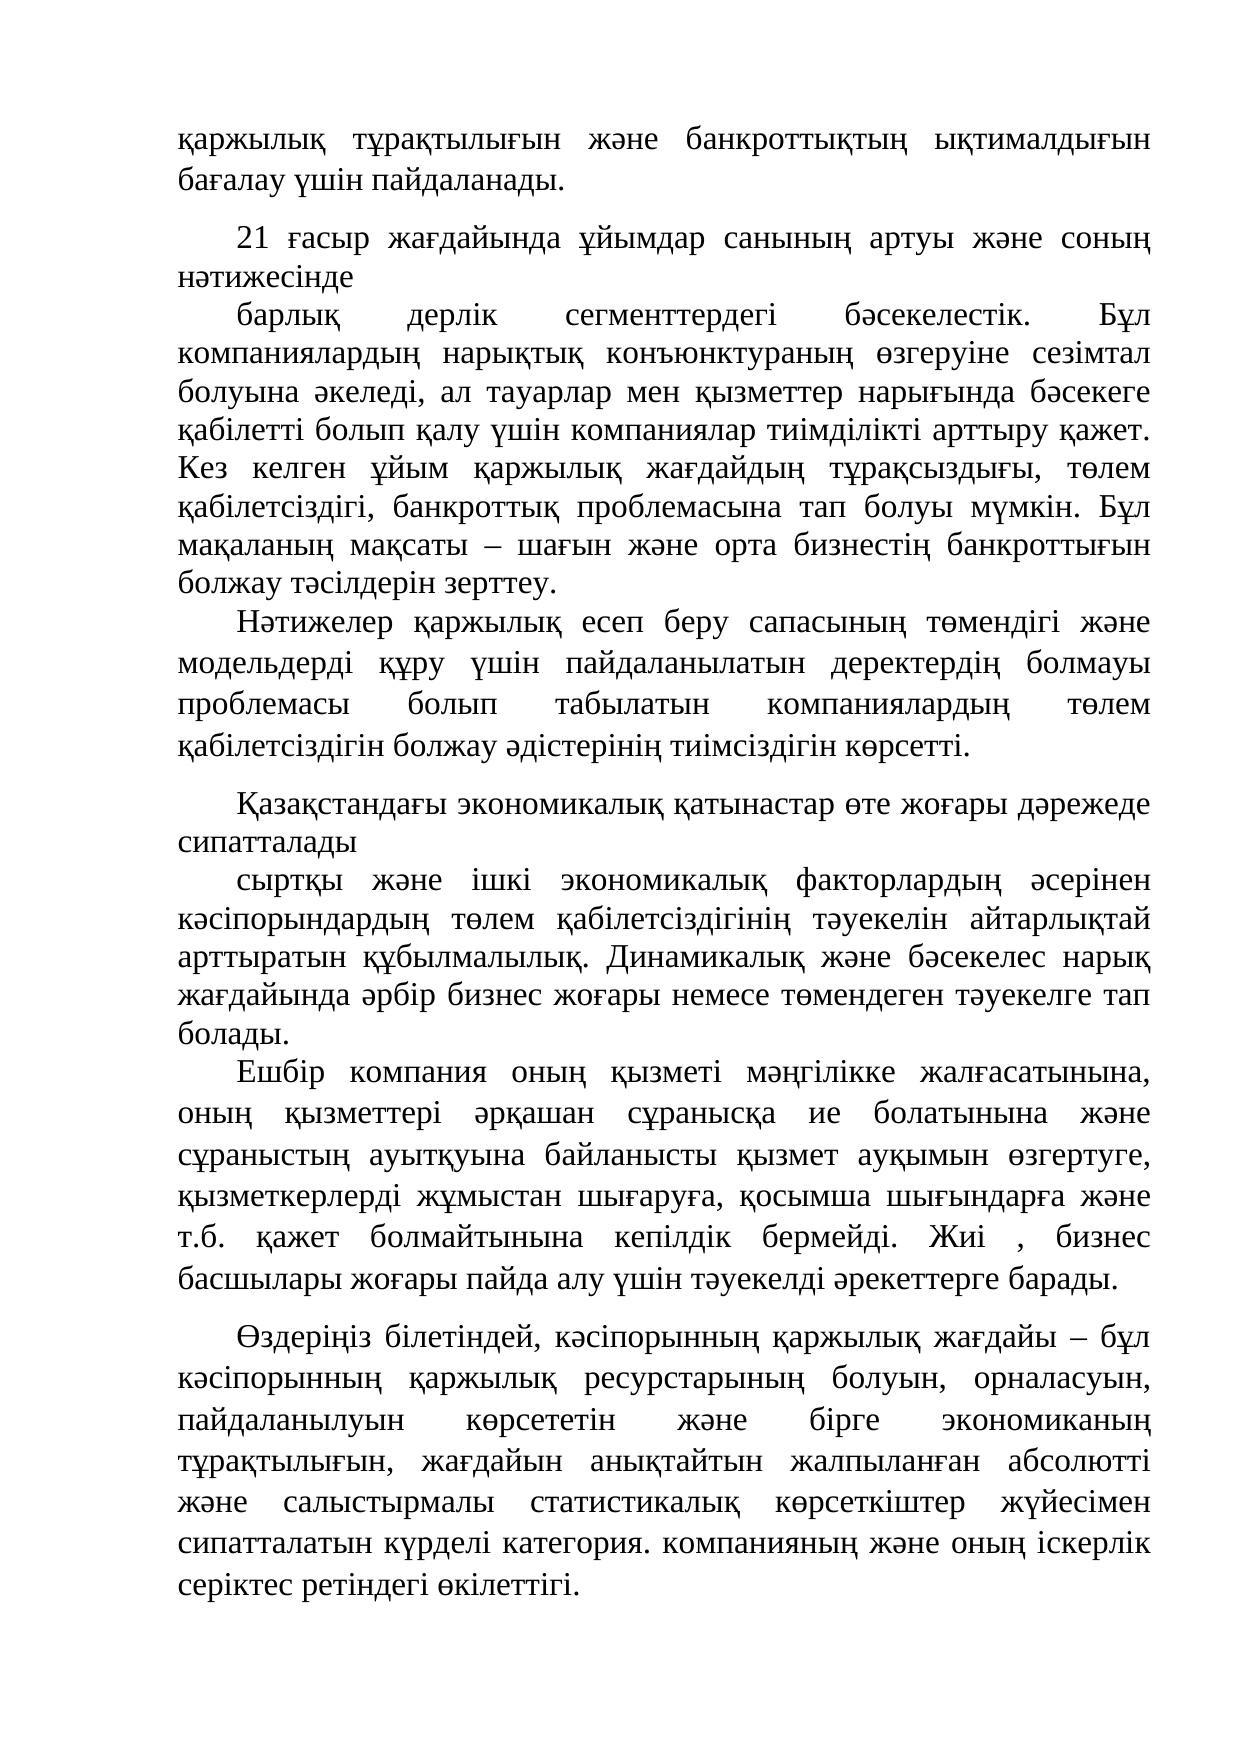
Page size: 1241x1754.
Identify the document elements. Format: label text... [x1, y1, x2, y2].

text Нәтижелер қаржылық есеп беру сапасының төмендігі және модельдерді құру үшін пайдаланылатын деректердің болмауы проблемасы болып табылатын компаниялардың төлем қабілетсіздігін болжау әдістерінің тиімсіздігін көрсетті. [177, 601, 1152, 763]
text барлық дерлік сегменттердегі бәсекелестік. Бұл компаниялардың нарықтық конъюнктураның өзгеруіне сезімтал болуына әкеледі, ал тауарлар мен қызметтер нарығында бәсекеге қабілетті болып қалу үшін компаниялар тиімділікті арттыру қажет. Кез келген ұйым қаржылық жағдайдың тұрақсыздығы, төлем қабілетсіздігі, банкроттық проблемасына тап болуы мүмкін. Бұл мақаланың мақсаты – шағын және орта бизнестің банкроттығын болжау тәсілдерін зерттеу. [177, 294, 1152, 601]
text Қазақстандағы экономикалық қатынастар өте жоғары дәрежеде сипатталады [177, 783, 1152, 859]
text 21 ғасыр жағдайында ұйымдар санының артуы және соның нәтижесінде [177, 217, 1152, 294]
text Өздеріңіз білетіндей, кәсіпорынның қаржылық жағдайы – бұл кәсіпорынның қаржылық ресурстарының болуын, орналасуын, пайдаланылуын көрсететін және бірге экономиканың тұрақтылығын, жағдайын анықтайтын жалпыланған абсолютті және салыстырмалы статистикалық көрсеткіштер жүйесімен сипатталатын күрделі категория. компанияның және оның іскерлік серіктес ретіндегі өкілеттігі. [177, 1316, 1152, 1602]
text сыртқы және ішкі экономикалық факторлардың әсерінен кәсіпорындардың төлем қабілетсіздігінің тәуекелін айтарлықтай арттыратын құбылмалылық. Динамикалық және бәсекелес нарық жағдайында әрбір бизнес жоғары немесе төмендеген тәуекелге тап болады. [177, 859, 1152, 1051]
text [177, 118, 1152, 198]
text Ешбір компания оның қызметі мәңгілікке жалғасатынына, оның қызметтері әрқашан сұранысқа ие болатынына және сұраныстың ауытқуына байланысты қызмет ауқымын өзгертуге, қызметкерлерді жұмыстан шығаруға, қосымша шығындарға және т.б. қажет болмайтынына кепілдік бермейді. Жиі , бизнес басшылары жоғары пайда алу үшін тәуекелді әрекеттерге барады. [177, 1051, 1152, 1296]
